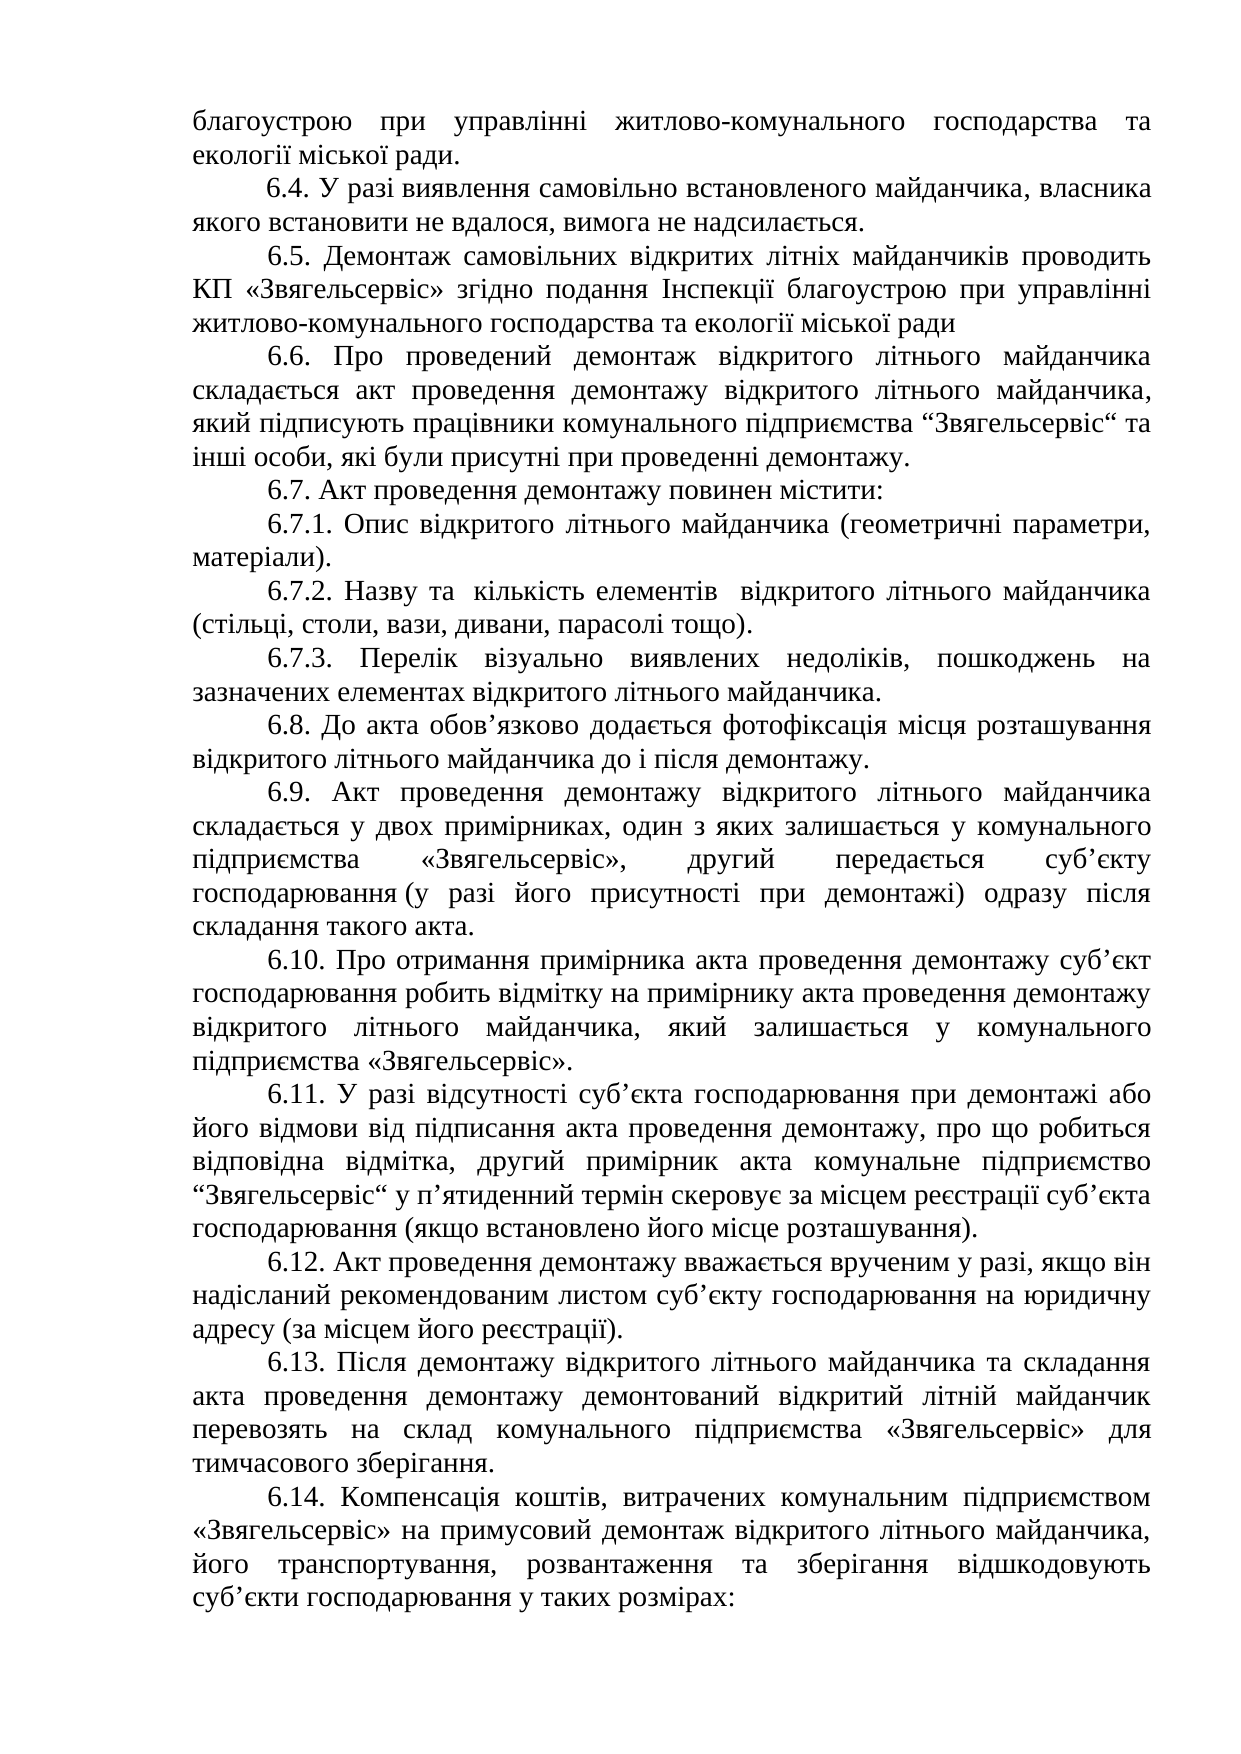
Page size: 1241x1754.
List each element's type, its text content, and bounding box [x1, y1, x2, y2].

text 6.4. У разі виявлення самовільно встановленого майданчика, власника якого встановити не вдалося, вимога не надсилається. [192, 171, 1152, 238]
text 6.7.3. Перелік візуально виявлених недоліків, пошкоджень на зазначених елементах відкритого літнього майданчика. [192, 640, 1152, 707]
text 6.7.1. Опис відкритого літнього майданчика (геометричні параметри, матеріали). [192, 506, 1152, 573]
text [192, 103, 1152, 171]
text 6.6. Про проведений демонтаж відкритого літнього майданчика складається акт проведення демонтажу відкритого літнього майданчика, який підписують працівники комунального підприємства “Звягельсервіс“ та інші особи, які були присутні при проведенні демонтажу. [192, 338, 1152, 472]
text 6.13. Після демонтажу відкритого літнього майданчика та складання акта проведення демонтажу демонтований відкритий літній майданчик перевозять на склад комунального підприємства «Звягельсервіс» для тимчасового зберігання. [192, 1344, 1152, 1479]
text 6.9. Акт проведення демонтажу відкритого літнього майданчика складається у двох примірниках, один з яких залишається у комунального підприємства «Звягельсервіс», другий передається суб’єкту господарювання (у разі його присутності при демонтажі) одразу після складання такого акта. [192, 774, 1152, 942]
text 6.7.2. Назву та кількість елементів відкритого літнього майданчика (стільці, столи, вази, дивани, парасолі тощо). [192, 573, 1152, 640]
text 6.8. До акта обов’язково додається фотофіксація місця розташування відкритого літнього майданчика до і після демонтажу. [192, 707, 1152, 774]
text 6.11. У разі відсутності суб’єкта гоcподарювання при демонтажі або його відмови від підписання акта проведення демонтажу, про що робиться відповідна відмітка, другий примірник акта комунальне підприємство “Звягельсервіс“ у п’ятиденний термін скеровує за місцем реєстрації суб’єкта господарювання (якщо встановлено його місце розташування). [192, 1076, 1152, 1244]
text 6.5. Демонтаж самовільних відкритих літніх майданчиків проводить КП «Звягельсервіс» згідно подання Інспекції благоустрою при управлінні житлово-комунального господарства та екології міської ради [192, 238, 1152, 338]
text 6.14. Компенсація коштів, витрачених комунальним підприємством «Звягельсервіс» на примусовий демонтаж відкритого літнього майданчика, його транспортування, розвантаження та зберігання відшкодовують суб’єкти господарювання у таких розмірах: [192, 1479, 1152, 1613]
text 6.12. Акт проведення демонтажу вважається врученим у разі, якщо він надісланий рекомендованим листом суб’єкту господарювання на юридичну адресу (за місцем його реєстрації). [192, 1244, 1152, 1344]
text 6.10. Про отримання примірника акта проведення демонтажу суб’єкт господарювання робить відмітку на примірнику акта проведення демонтажу відкритого літнього майданчика, який залишається у комунального підприємства «Звягельсервіс». [192, 942, 1152, 1076]
text 6.7. Акт проведення демонтажу повинен містити: [192, 472, 1152, 506]
